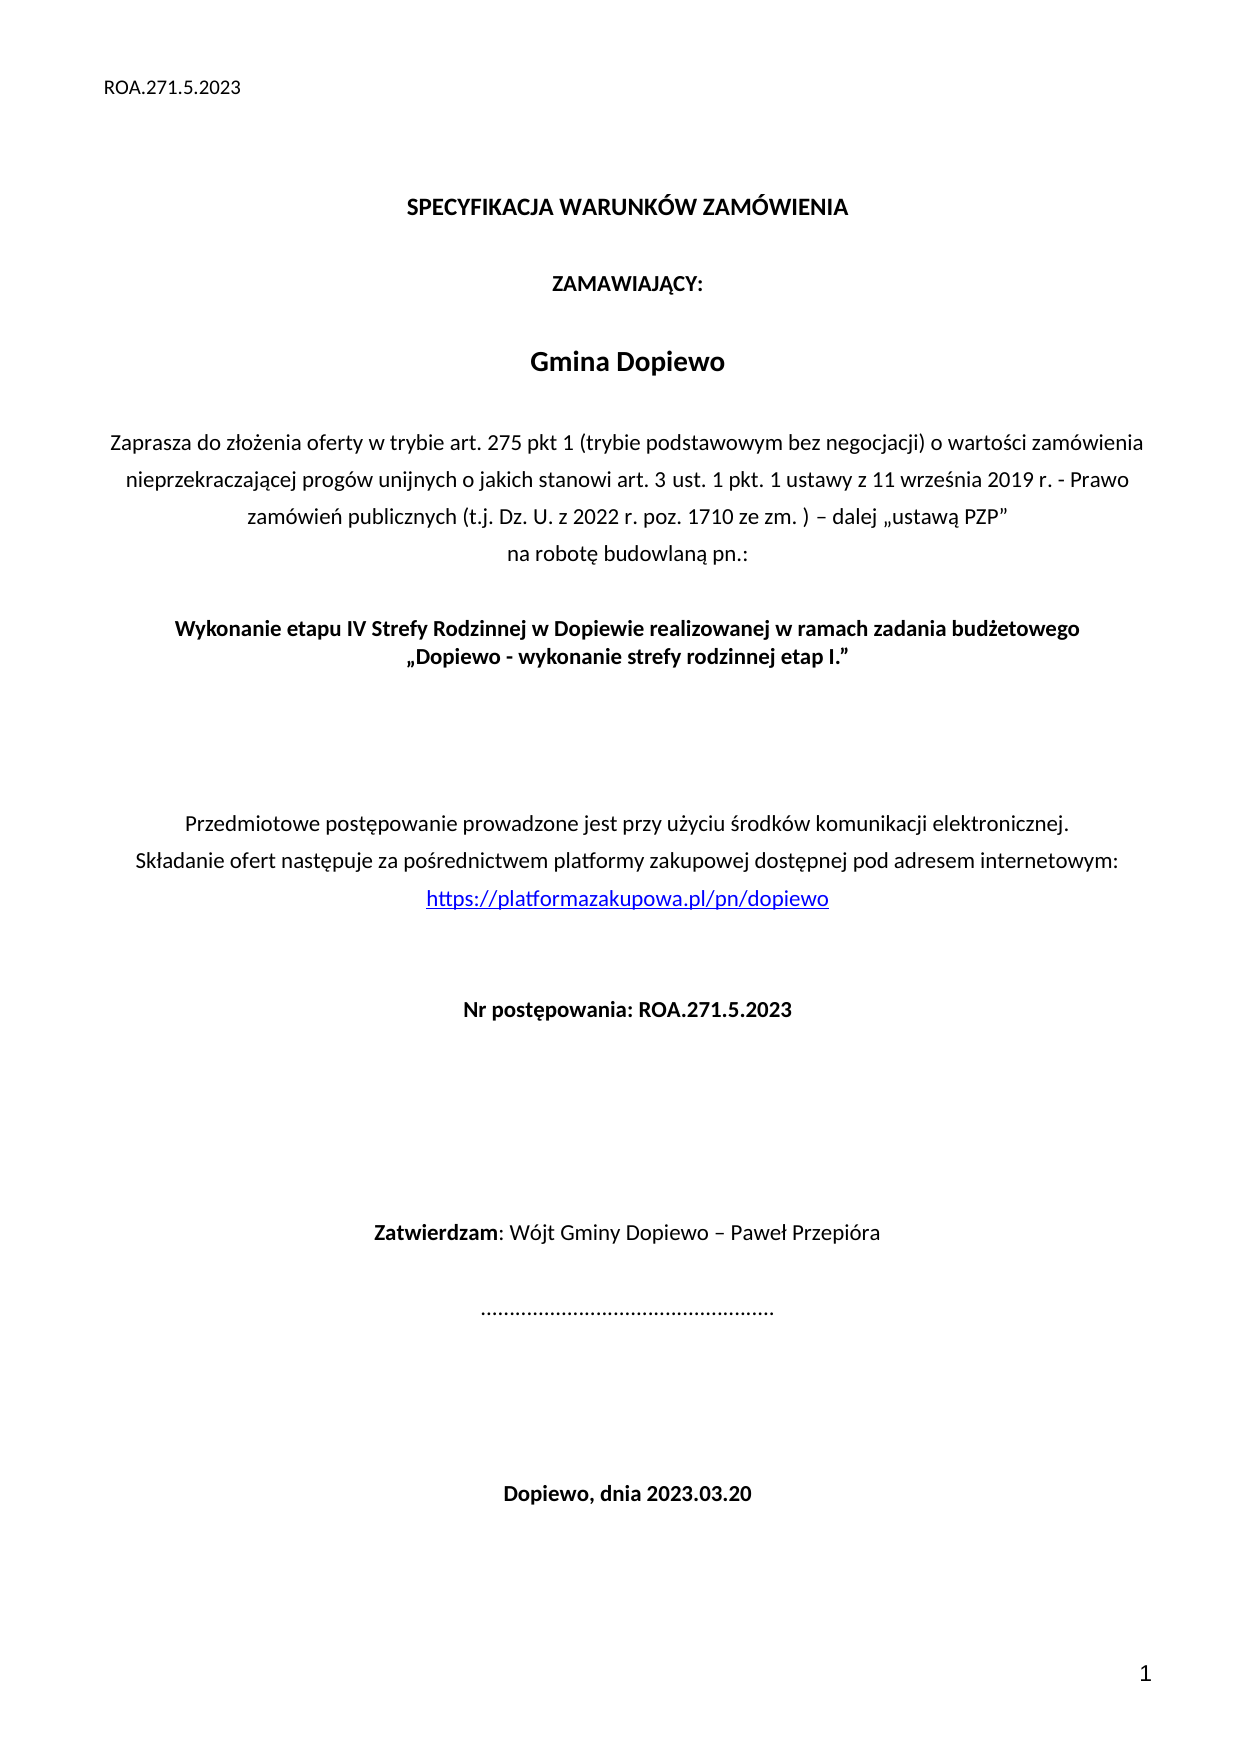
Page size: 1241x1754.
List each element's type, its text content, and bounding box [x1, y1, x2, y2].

text Wykonanie etapu IV Strefy Rodzinnej w Dopiewie realizowanej w ramach zadania budżetowego [103, 614, 1152, 642]
text Zaprasza do złożenia oferty w trybie art. 275 pkt 1 (trybie podstawowym bez negocjacji) o wartości zamówienia nieprzekraczającej progów unijnych o jakich stanowi art. 3 ust. 1 pkt. 1 ustawy z 11 września 2019 r. - Prawo zamówień publicznych (t.j. Dz. U. z 2022 r. poz. 1710 ze zm. ) – dalej „ustawą PZP” [103, 428, 1152, 530]
text Zatwierdzam: Wójt Gminy Dopiewo – Paweł Przepióra [103, 1218, 1152, 1247]
text „Dopiewo - wykonanie strefy rodzinnej etap I.” [103, 642, 1152, 670]
text ZAMAWIAJĄCY: [103, 269, 1152, 297]
text Nr postępowania: ROA.271.5.2023 [103, 995, 1152, 1023]
text Przedmiotowe postępowanie prowadzone jest przy użyciu środków komunikacji elektronicznej. [103, 809, 1152, 837]
text SPECYFIKACJA WARUNKÓW ZAMÓWIENIA [103, 191, 1152, 222]
text Składanie ofert następuje za pośrednictwem platformy zakupowej dostępnej pod adresem internetowym: https://platformazakupowa.pl/pn/dopiewo [103, 847, 1152, 912]
text Dopiewo, dnia 2023.03.20 [103, 1479, 1152, 1507]
text Gmina Dopiewo [103, 343, 1152, 379]
text ................................................... [103, 1293, 1152, 1321]
text na robotę budowlaną pn.: [103, 539, 1152, 567]
